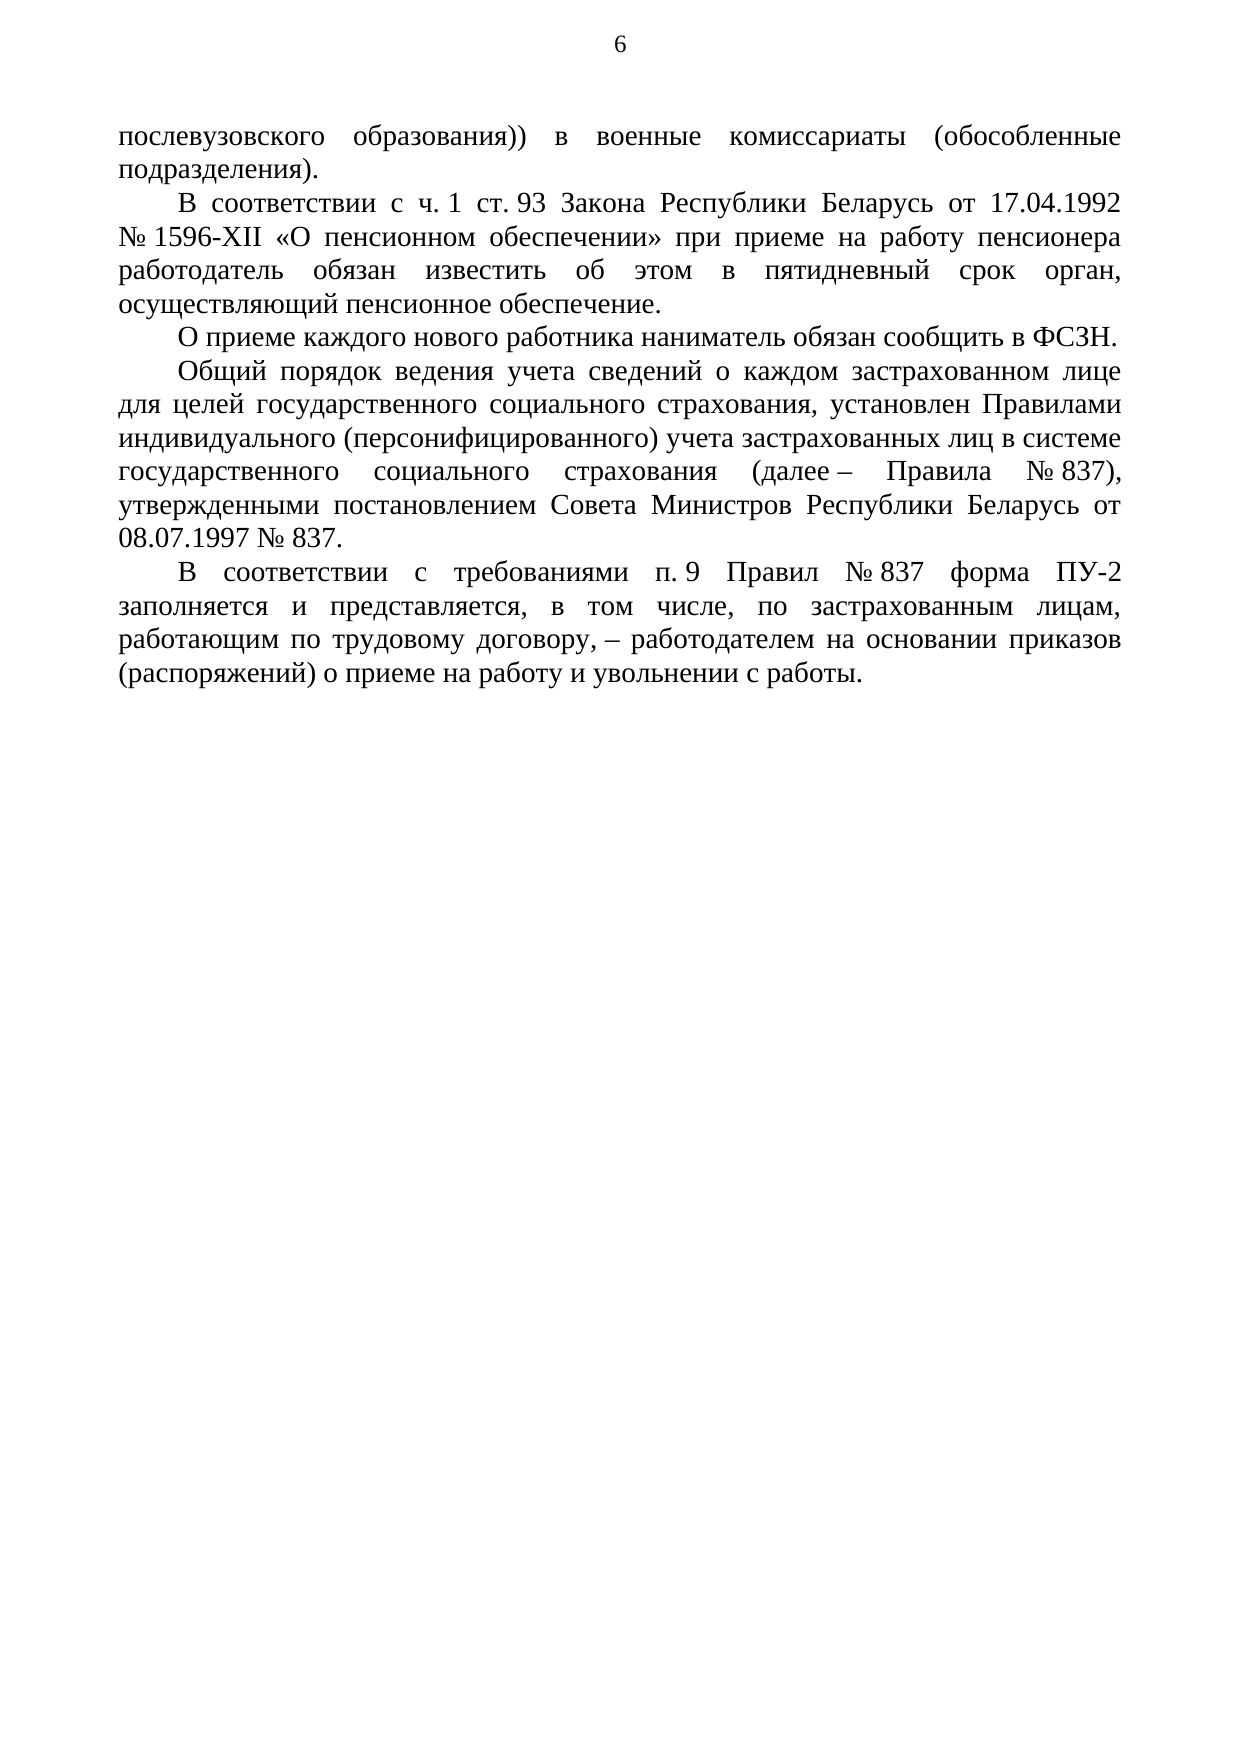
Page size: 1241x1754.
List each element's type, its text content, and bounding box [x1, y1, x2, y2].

text В соответствии с ч. 1 ст. 93 Закона Республики Беларусь от 17.04.1992 № 1596-XII «О пенсионном обеспечении» при приеме на работу пенсионера работодатель обязан известить об этом в пятидневный срок орган, осуществляющий пенсионное обеспечение. [118, 185, 1122, 319]
text В соответствии с требованиями п. 9 Правил № 837 форма ПУ-2 заполняется и представляется, в том числе, по застрахованным лицам, работающим по трудовому договору, – работодателем на основании приказов (распоряжений) о приеме на работу и увольнении с работы. [118, 554, 1122, 688]
text Общий порядок ведения учета сведений о каждом застрахованном лице для целей государственного социального страхования, установлен Правилами индивидуального (персонифицированного) учета застрахованных лиц в системе государственного социального страхования (далее – Правила № 837), утвержденными постановлением Совета Министров Республики Беларусь от 08.07.1997 № 837. [118, 353, 1122, 554]
text О приеме каждого нового работника наниматель обязан сообщить в ФСЗН. [118, 319, 1122, 353]
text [118, 118, 1122, 185]
